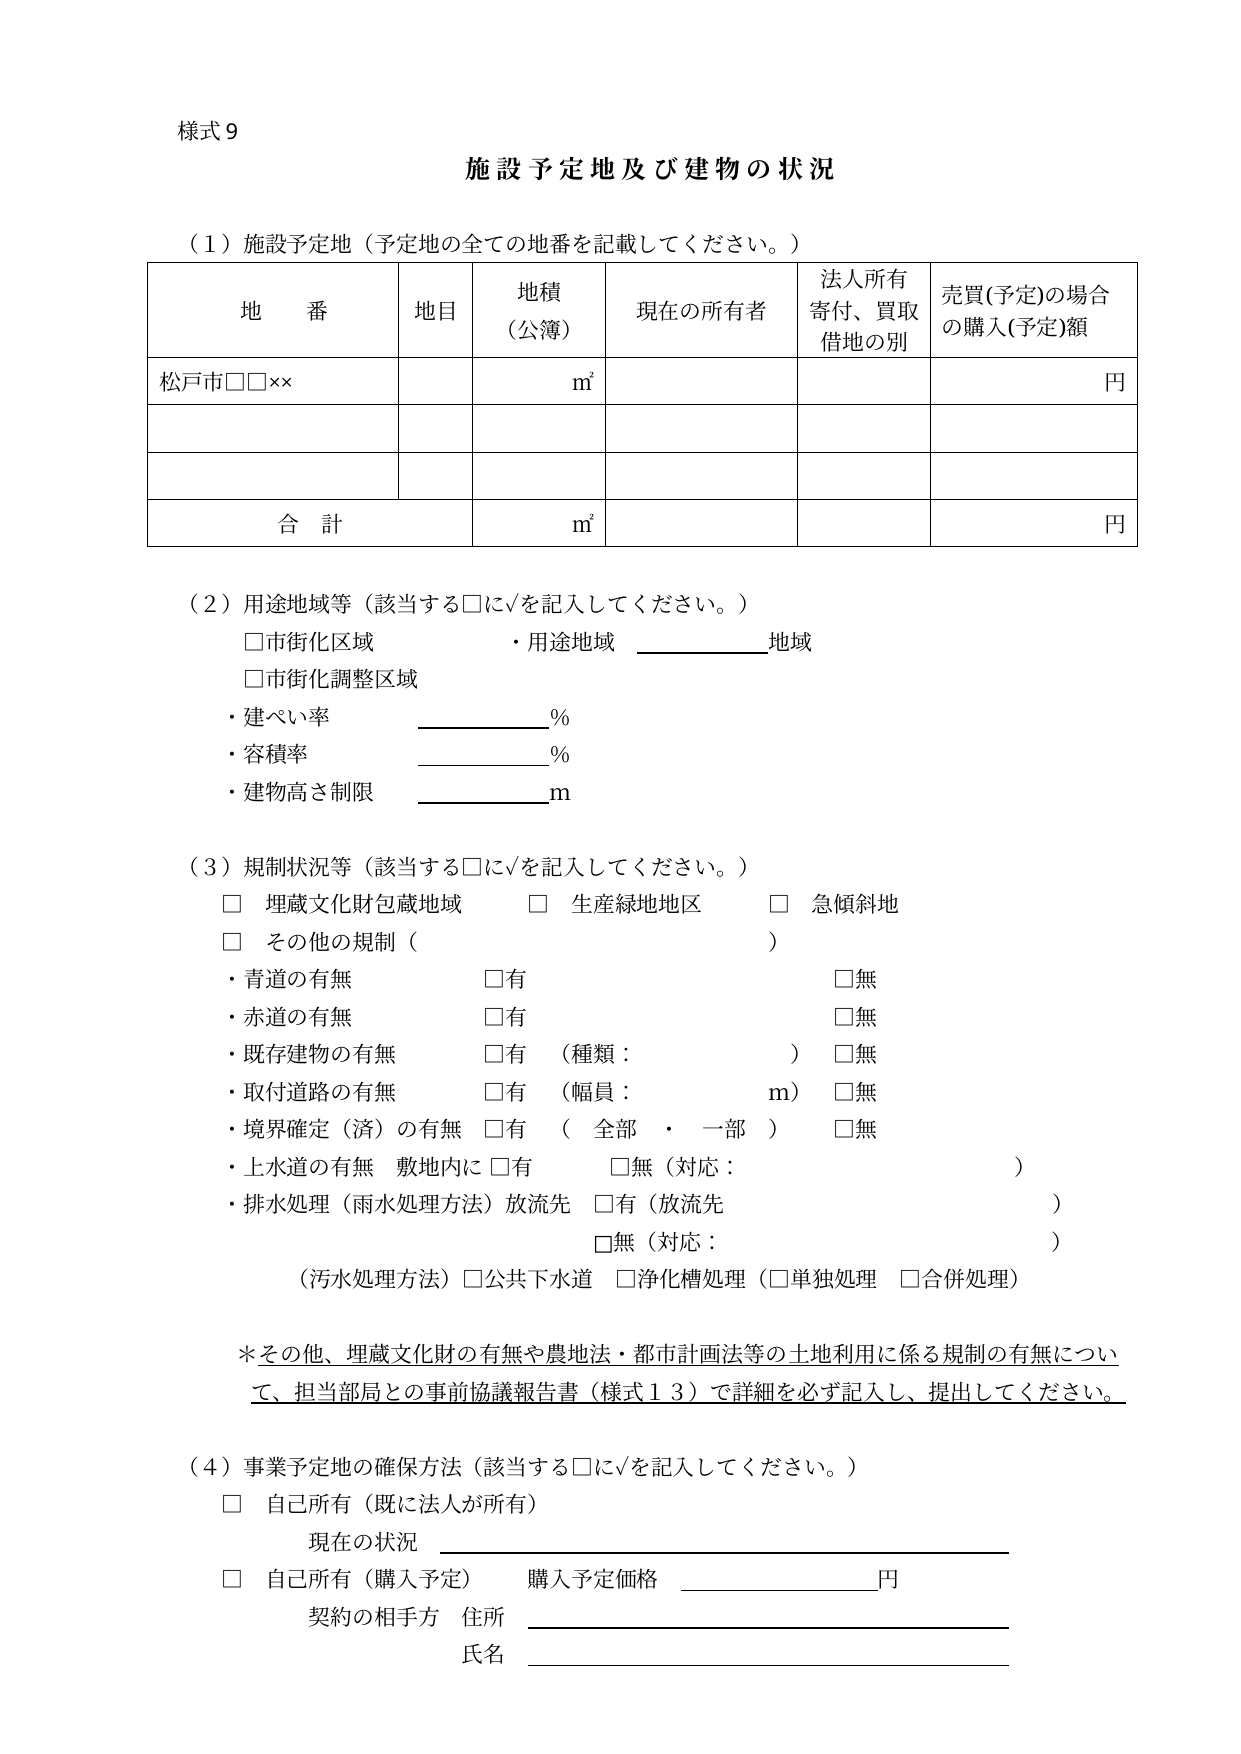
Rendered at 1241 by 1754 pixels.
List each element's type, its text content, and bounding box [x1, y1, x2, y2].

text □ 自己所有（購入予定） 購入予定価格 円 [177, 1560, 1122, 1597]
text □ その他の規制（ ） [177, 922, 1196, 960]
text ・建物高さ制限 ｍ [177, 772, 1122, 810]
table_cell 松戸市□□×× [148, 358, 398, 404]
text （２）用途地域等（該当する□に✓を記入してください。） [177, 585, 1122, 622]
table_header 売買(予定)の場合の購入(予定)額 [931, 263, 1137, 357]
table_cell [798, 405, 930, 452]
text （４）事業予定地の確保方法（該当する□に✓を記入してください。） [177, 1447, 1122, 1485]
table_cell [798, 358, 930, 404]
table_cell 円 [931, 358, 1137, 404]
text □ 埋蔵文化財包蔵地域 □ 生産緑地地区 □ 急傾斜地 [177, 885, 1122, 922]
table_cell 円 [931, 500, 1137, 546]
text □市街化区域 ・用途地域 地域 [177, 622, 1122, 660]
table_cell [931, 405, 1137, 452]
table_cell ㎡ [473, 358, 605, 404]
text ・上水道の有無 敷地内に □有 □無（対応： ） [177, 1147, 1122, 1185]
text （３）規制状況等（該当する□に✓を記入してください。） [177, 847, 1122, 885]
text ・赤道の有無 □有 □無 [177, 997, 1122, 1035]
text 施 設 予 定 地 及 び 建 物 の 状 況 [177, 149, 1122, 187]
text □ 自己所有（既に法人が所有） [177, 1485, 1122, 1522]
table_header 法人所有 寄付、買取借地の別 [798, 263, 930, 357]
table_header 地積 （公簿） [473, 263, 605, 357]
table_cell [798, 500, 930, 546]
table_cell [606, 500, 797, 546]
text ・青道の有無 □有 □無 [177, 960, 1122, 997]
table_cell [148, 453, 398, 499]
table_cell [399, 358, 472, 404]
table_cell [473, 405, 605, 452]
text □市街化調整区域 [177, 660, 1122, 697]
table_cell 合 計 [148, 500, 472, 546]
text ・境界確定（済）の有無 □有 （ 全部 ・ 一部 ） □無 [177, 1110, 1122, 1147]
table_cell [473, 453, 605, 499]
text ＊その他、埋蔵文化財の有無や農地法・都市計画法等の土地利用に係る規制の有無について、担当部局との事前協議報告書（様式１３）で詳細を必ず記入し、提出してください。 [236, 1335, 1122, 1410]
table_cell [606, 405, 797, 452]
text 様式9 [177, 112, 1122, 149]
table_cell ㎡ [473, 500, 605, 546]
table_cell [798, 453, 930, 499]
text （汚水処理方法）□公共下水道 □浄化槽処理（□単独処理 □合併処理） [177, 1260, 1152, 1297]
table_header 地 番 [148, 263, 398, 357]
table_cell [931, 453, 1137, 499]
text ・既存建物の有無 □有 （種類： ） □無 [177, 1035, 1122, 1072]
table_cell [399, 453, 472, 499]
table_header 地目 [399, 263, 472, 357]
text （１）施設予定地（予定地の全ての地番を記載してください。） [177, 224, 1122, 262]
text 現在の状況 [177, 1522, 1122, 1560]
text ・建ぺい率 ％ [177, 697, 1122, 735]
text ・排水処理（雨水処理方法）放流先 □有（放流先 ） [177, 1185, 1122, 1222]
table_cell [606, 358, 797, 404]
table_cell [148, 405, 398, 452]
text ・容積率 ％ [177, 735, 1122, 772]
text □無（対応： ） [177, 1222, 1122, 1260]
table_cell [399, 405, 472, 452]
table_header 現在の所有者 [606, 263, 797, 357]
text 契約の相手方 住所 [177, 1597, 1122, 1635]
table_cell [606, 453, 797, 499]
text ・取付道路の有無 □有 （幅員： ｍ） □無 [177, 1072, 1122, 1110]
text 氏名 [177, 1635, 1122, 1672]
